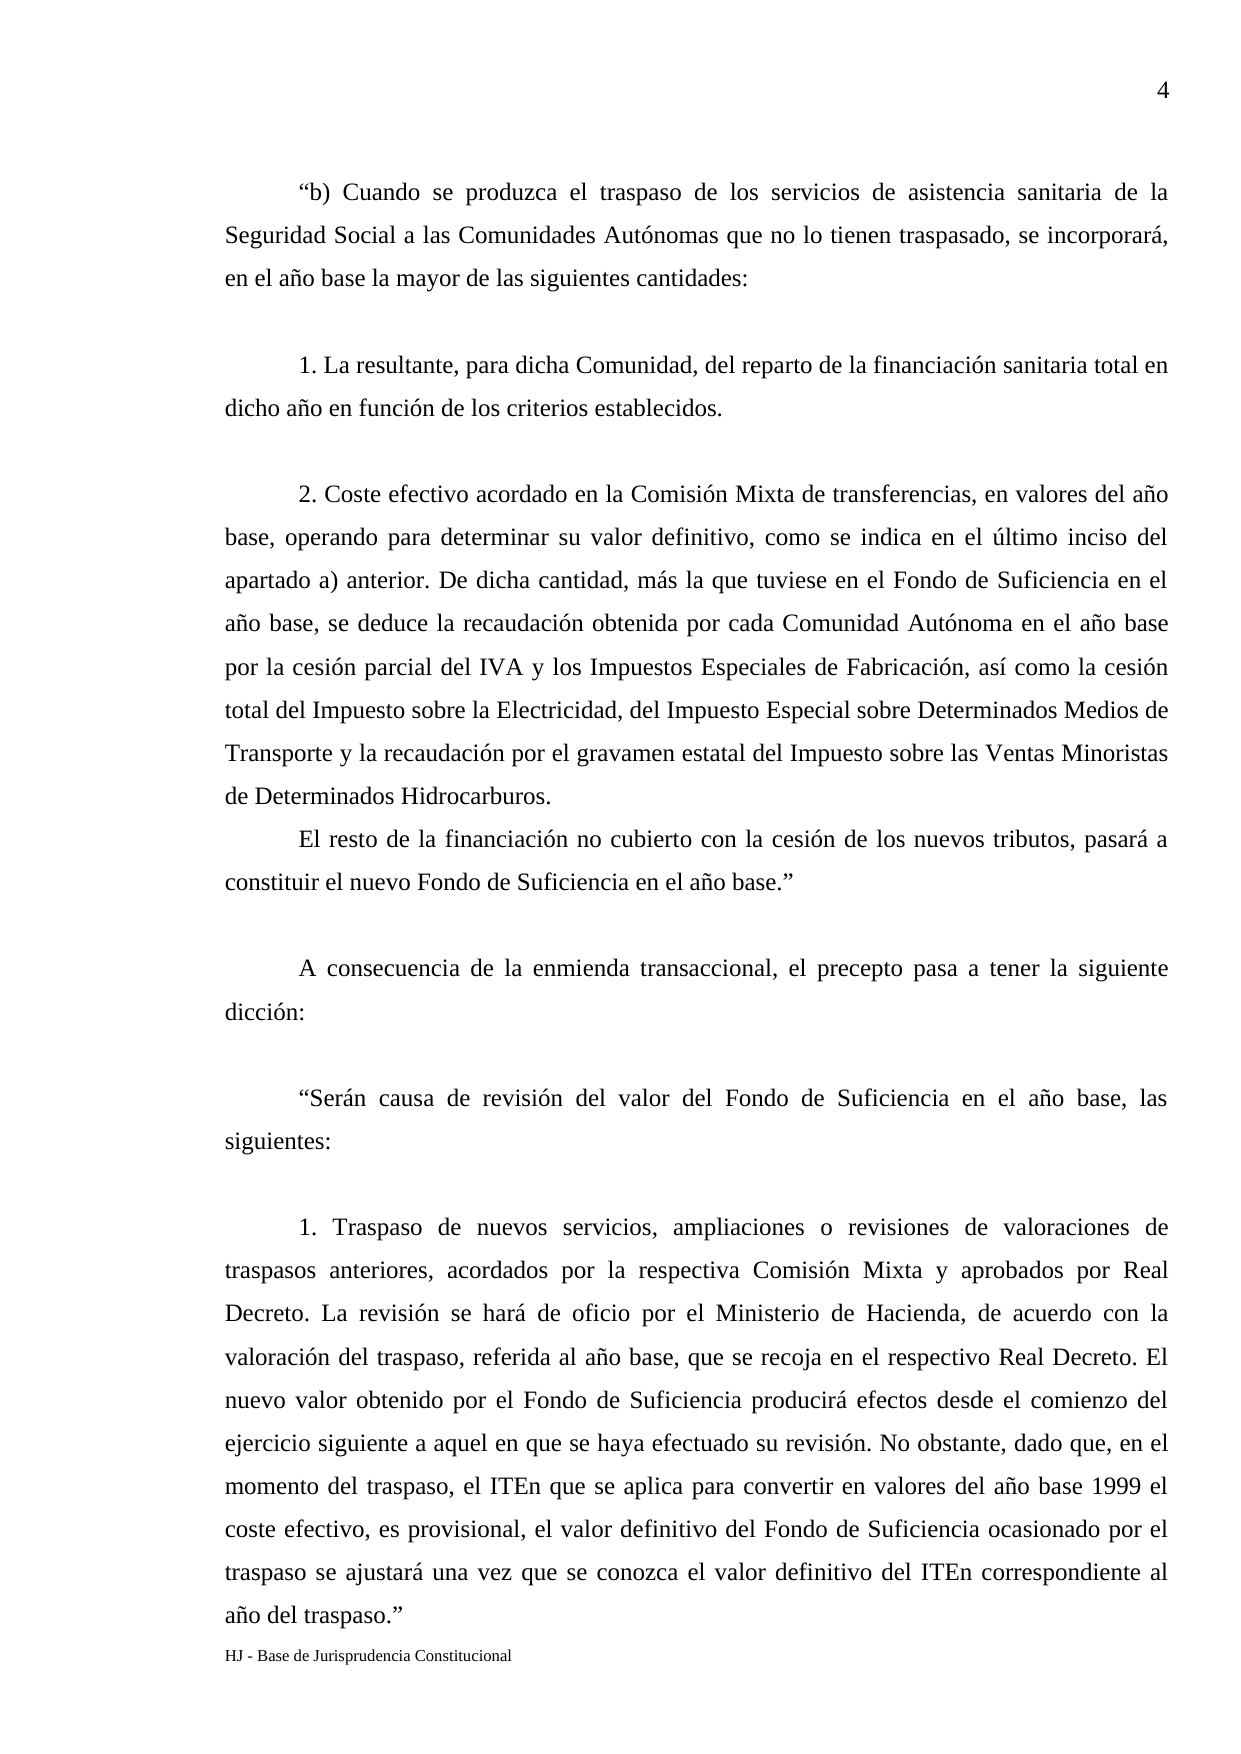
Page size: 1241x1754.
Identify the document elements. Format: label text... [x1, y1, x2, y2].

text 1. Traspaso de nuevos servicios, ampliaciones o revisiones de valoraciones de traspasos anteriores, acordados por la respectiva Comisión Mixta y aprobados por Real Decreto. La revisión se hará de oficio por el Ministerio de Hacienda, de acuerdo con la valoración del traspaso, referida al año base, que se recoja en el respectivo Real Decreto. El nuevo valor obtenido por el Fondo de Suficiencia producirá efectos desde el comienzo del ejercicio siguiente a aquel en que se haya efectuado su revisión. No obstante, dado que, en el momento del traspaso, el ITEn que se aplica para convertir en valores del año base 1999 el coste efectivo, es provisional, el valor definitivo del Fondo de Suficiencia ocasionado por el traspaso se ajustará una vez que se conozca el valor definitivo del ITEn correspondiente al año del traspaso.” [224, 1212, 1169, 1629]
text El resto de la financiación no cubierto con la cesión de los nuevos tributos, pasará a constituir el nuevo Fondo de Suficiencia en el año base.” [224, 824, 1169, 896]
text A consecuencia de la enmienda transaccional, el precepto pasa a tener la siguiente dicción: [224, 953, 1169, 1025]
text 1. La resultante, para dicha Comunidad, del reparto de la financiación sanitaria total en dicho año en función de los criterios establecidos. [224, 350, 1169, 422]
text 2. Coste efectivo acordado en la Comisión Mixta de transferencias, en valores del año base, operando para determinar su valor definitivo, como se indica en el último inciso del apartado a) anterior. De dicha cantidad, más la que tuviese en el Fondo de Suficiencia en el año base, se deduce la recaudación obtenida por cada Comunidad Autónoma en el año base por la cesión parcial del IVA y los Impuestos Especiales de Fabricación, así como la cesión total del Impuesto sobre la Electricidad, del Impuesto Especial sobre Determinados Medios de Transporte y la recaudación por el gravamen estatal del Impuesto sobre las Ventas Minoristas de Determinados Hidrocarburos. [224, 479, 1169, 810]
text “b) Cuando se produzca el traspaso de los servicios de asistencia sanitaria de la Seguridad Social a las Comunidades Autónomas que no lo tienen traspasado, se incorporará, en el año base la mayor de las siguientes cantidades: [224, 177, 1169, 292]
text “Serán causa de revisión del valor del Fondo de Suficiencia en el año base, las siguientes: [224, 1083, 1169, 1155]
